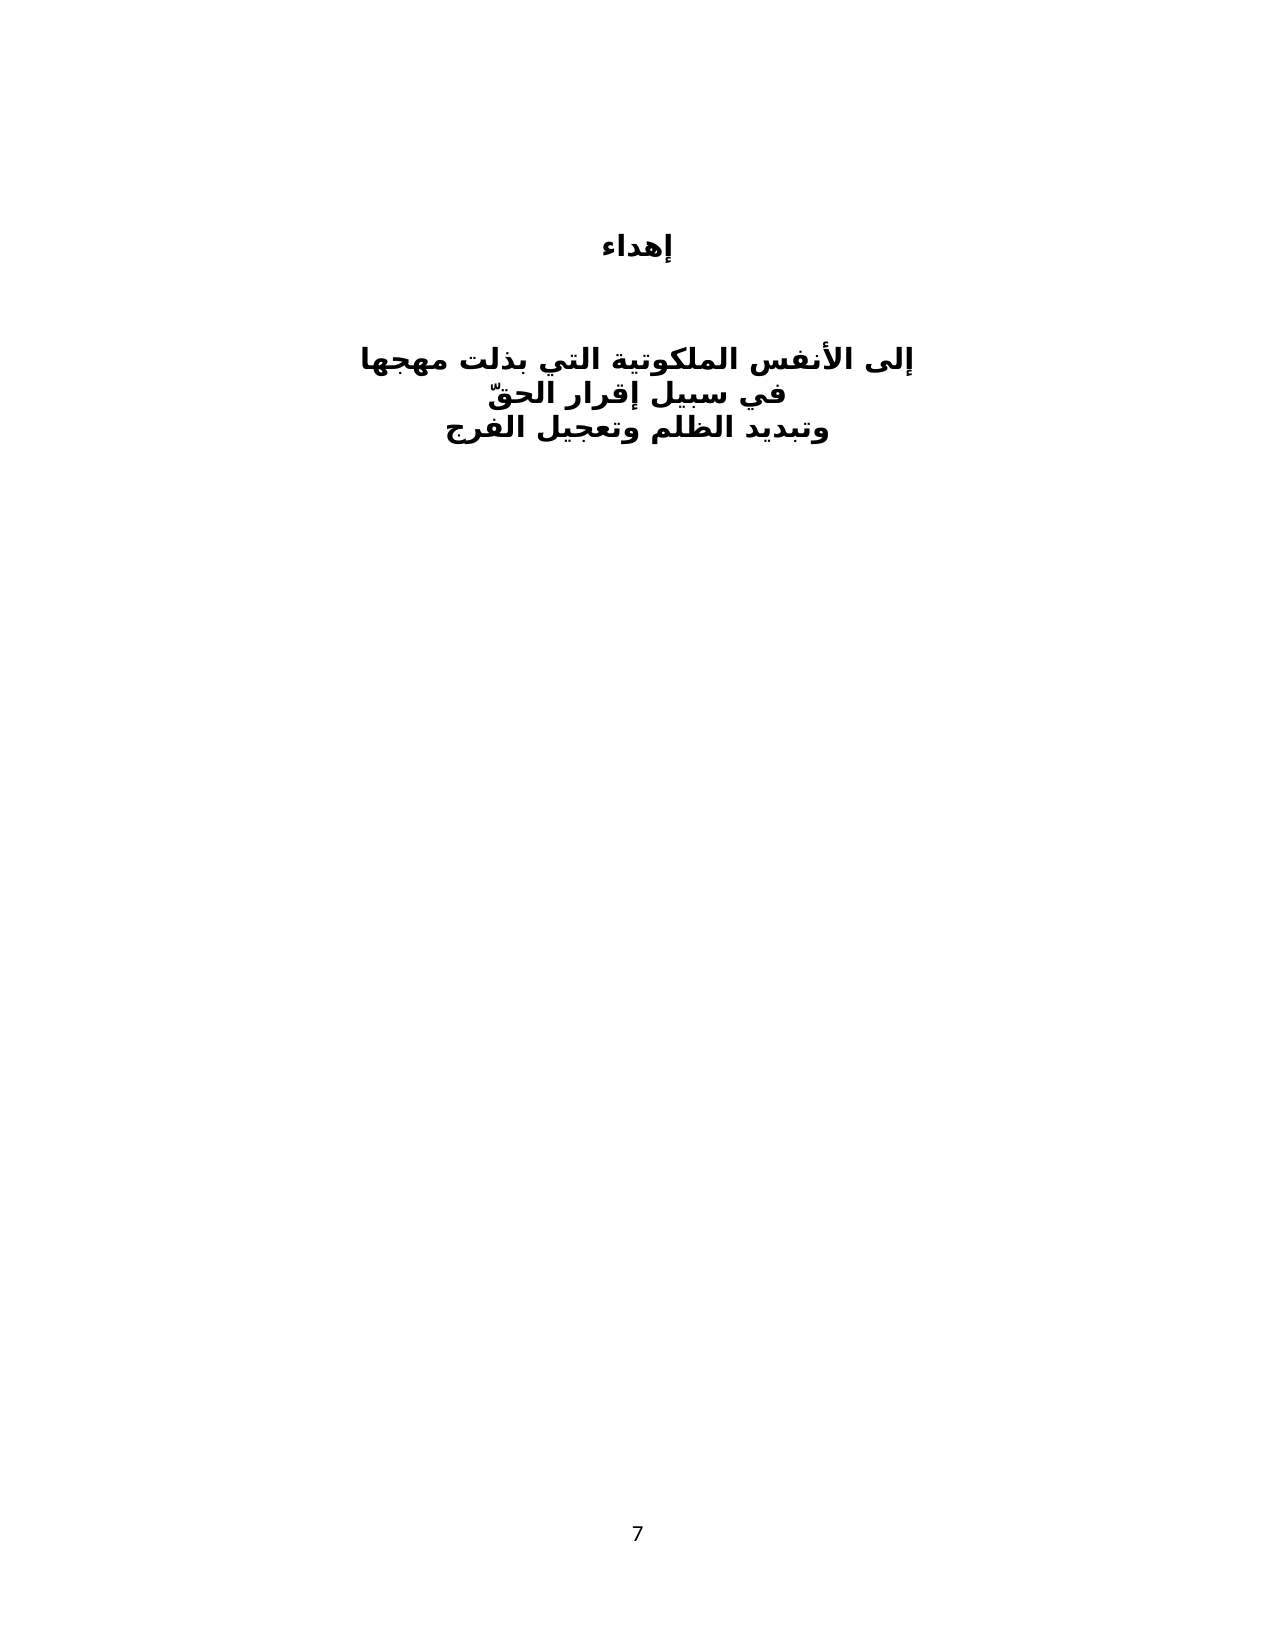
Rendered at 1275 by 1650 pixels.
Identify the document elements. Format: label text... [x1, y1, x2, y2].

text إهداء [187, 229, 1087, 263]
text وتبديد الظلم وتعجيل الفرج [187, 411, 1087, 444]
text إلى الأنفس الملكوتية التي بذلت مهجها [187, 343, 1087, 377]
text في سبيل إقرار الحقّ [187, 377, 1087, 411]
